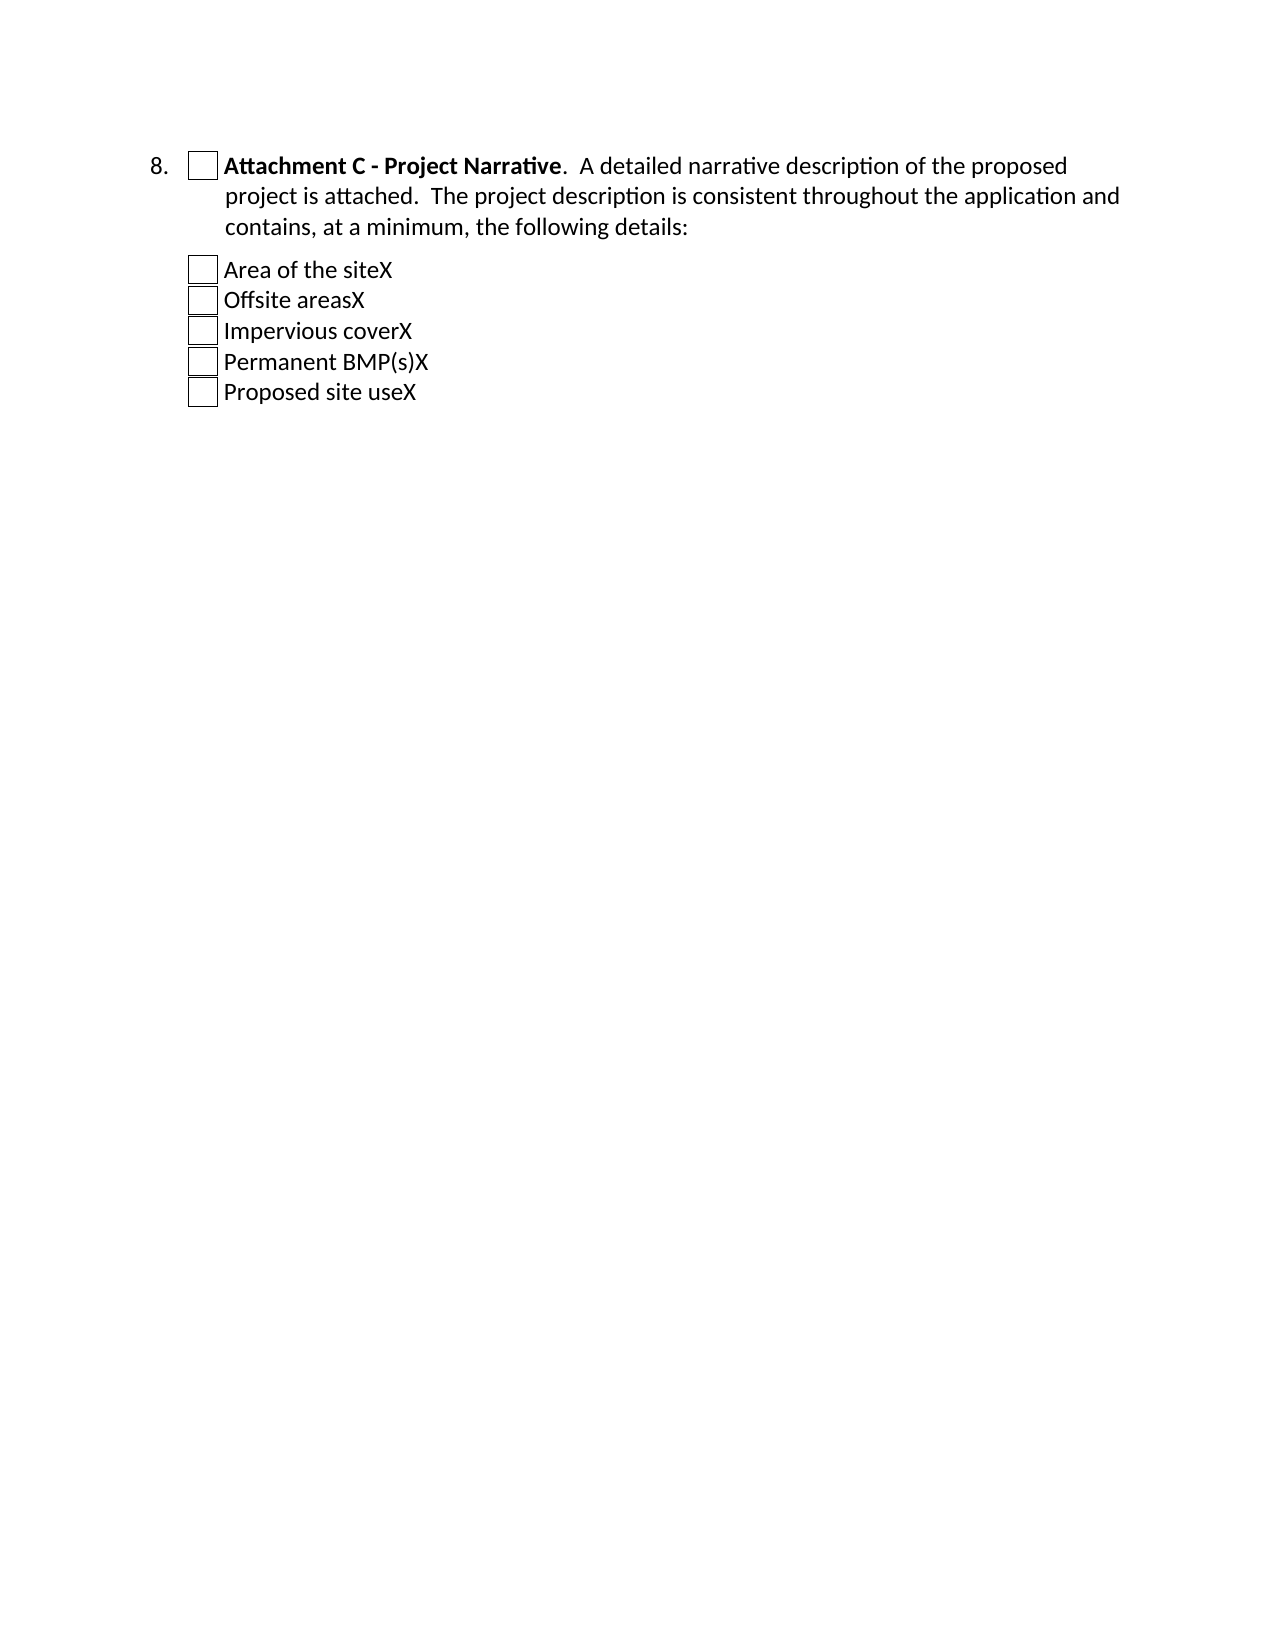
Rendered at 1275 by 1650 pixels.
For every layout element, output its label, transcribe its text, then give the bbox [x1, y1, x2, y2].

list Attachment C - Project Narrative. A detailed narrative description of the proposed project is attached. The project description is consistent throughout the application and contains, at a minimum, the following details: [150, 150, 1125, 242]
